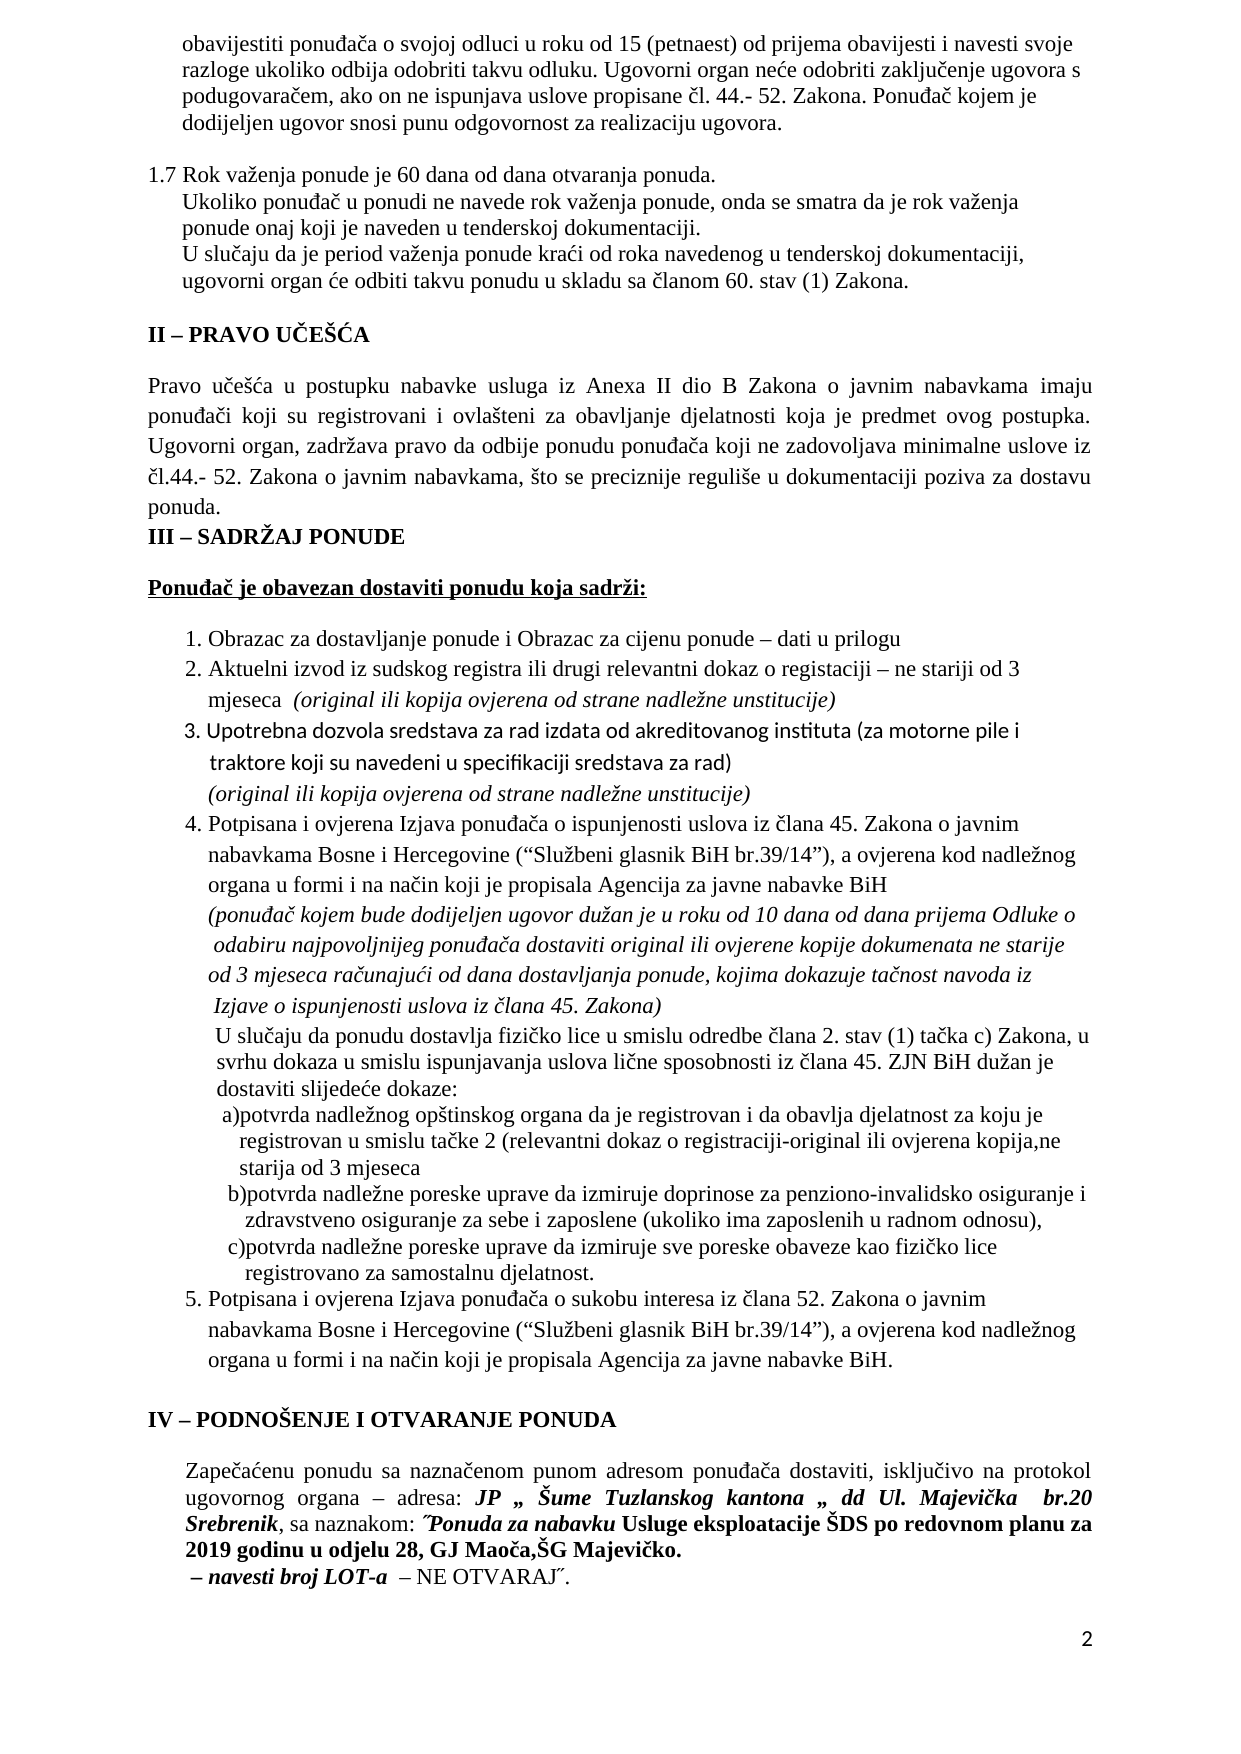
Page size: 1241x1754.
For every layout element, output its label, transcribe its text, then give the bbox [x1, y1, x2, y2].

text – navesti broj LOT-a – NE OTVARAJ˝. [185, 1563, 1092, 1589]
text odabiru najpovoljnijeg ponuđača dostaviti original ili ovjerene kopije dokumenata ne starije [185, 931, 1092, 958]
list a)potvrda nadležnog opštinskog organa da je registrovan i da obavlja djelatnost za koju je [148, 1101, 1092, 1127]
text U slučaju da je period važenja ponude kraći od roka navedenog u tenderskoj dokumentaciji, [148, 240, 1092, 267]
list c)potvrda nadležne poreske uprave da izmiruje sve poreske obaveze kao fizičko lice [148, 1233, 1092, 1259]
text 3. Upotrebna dozvola sredstava za rad izdata od akreditovanog instituta (za motorne pile i [148, 716, 1092, 744]
text nabavkama Bosne i Hercegovine (“Službeni glasnik BiH br.39/14”), a ovjerena kod nadležnog [185, 1316, 1092, 1342]
text Izjave o ispunjenosti uslova iz člana 45. Zakona) [185, 992, 1092, 1018]
text Zapečaćenu ponudu sa naznačenom punom adresom ponuđača dostaviti, isključivo na protokol ugovornog organa – adresa: JP „ Šume Tuzlanskog kantona „ dd Ul. Majevička br.20 Srebrenik, sa naznakom: ˝Ponuda za nabavku Usluge eksploatacije ŠDS po redovnom planu za 2019 godinu u odjelu 28, GJ Maoča,ŠG Majevičko. [185, 1457, 1092, 1563]
text 4. Potpisana i ovjerena Izjava ponuđača o ispunjenosti uslova iz člana 45. Zakona o javnim [185, 811, 1092, 837]
text ponude onaj koji je naveden u tenderskoj dokumentaciji. [148, 214, 1092, 240]
text razloge ukoliko odbija odobriti takvu odluku. Ugovorni organ neće odobriti zaključenje ugovora s [148, 56, 1092, 82]
text 5. Potpisana i ovjerena Izjava ponuđača o sukobu interesa iz člana 52. Zakona o javnim [185, 1286, 1092, 1312]
text Ponuđač je obavezan dostaviti ponudu koja sadrži: [148, 574, 1092, 601]
text podugovaračem, ako on ne ispunjava uslove propisane čl. 44.- 52. Zakona. Ponuđač kojem je [148, 82, 1092, 109]
text III – SADRŽAJ PONUDE [148, 523, 1092, 549]
list b)potvrda nadležne poreske uprave da izmiruje doprinose za penziono-invalidsko osiguranje i [148, 1180, 1092, 1206]
list registrovano za samostalnu djelatnost. [148, 1259, 1092, 1286]
text IV – PODNOŠENJE I OTVARANJE PONUDA [148, 1406, 1092, 1433]
text 1.7 Rok važenja ponude je 60 dana od dana otvaranja ponuda. [148, 161, 1092, 188]
text U slučaju da ponudu dostavlja fizičko lice u smislu odredbe člana 2. stav (1) tačka c) Zakona, u [148, 1022, 1092, 1048]
text traktore koji su navedeni u specifikaciji sredstava za rad) [148, 748, 1092, 776]
list zdravstveno osiguranje za sebe i zaposlene (ukoliko ima zaposlenih u radnom odnosu), [148, 1206, 1092, 1233]
text svrhu dokaza u smislu ispunjavanja uslova lične sposobnosti iz člana 45. ZJN BiH dužan je [148, 1048, 1092, 1075]
text od 3 mjeseca računajući od dana dostavljanja ponude, kojima dokazuje tačnost navoda iz [185, 962, 1092, 988]
text organa u formi i na način koji je propisala Agencija za javne nabavke BiH [185, 871, 1092, 897]
text organa u formi i na način koji je propisala Agencija za javne nabavke BiH. [185, 1346, 1092, 1372]
list registrovan u smislu tačke 2 (relevantni dokaz o registraciji-original ili ovjerena kopija,ne [148, 1127, 1092, 1154]
text obavijestiti ponuđača o svojoj odluci u roku od 15 (petnaest) od prijema obavijesti i navesti svoje [148, 29, 1092, 56]
text mjeseca (original ili kopija ovjerena od strane nadležne unstitucije) [185, 686, 1092, 712]
text Ukoliko ponuđač u ponudi ne navede rok važenja ponude, onda se smatra da je rok važenja [148, 188, 1092, 214]
text dodijeljen ugovor snosi punu odgovornost za realizaciju ugovora. [148, 109, 1092, 135]
text 1. Obrazac za dostavljanje ponude i Obrazac za cijenu ponude – dati u prilogu [185, 625, 1092, 652]
text (original ili kopija ovjerena od strane nadležne unstitucije) [185, 780, 1092, 807]
text (ponuđač kojem bude dodijeljen ugovor dužan je u roku od 10 dana od dana prijema Odluke o [185, 901, 1092, 927]
text ugovorni organ će odbiti takvu ponudu u skladu sa članom 60. stav (1) Zakona. [148, 267, 1092, 293]
text dostaviti slijedeće dokaze: [148, 1075, 1092, 1101]
text II – PRAVO UČEŠĆA [148, 321, 1092, 347]
text 2. Aktuelni izvod iz sudskog registra ili drugi relevantni dokaz o registaciji – ne stariji od 3 [185, 656, 1092, 682]
text nabavkama Bosne i Hercegovine (“Službeni glasnik BiH br.39/14”), a ovjerena kod nadležnog [185, 841, 1092, 867]
text Pravo učešća u postupku nabavke usluga iz Anexa II dio B Zakona o javnim nabavkama imaju ponuđači koji su registrovani i ovlašteni za obavljanje djelatnosti koja je predmet ovog postupka. Ugovorni organ, zadržava pravo da odbije ponudu ponuđača koji ne zadovoljava minimalne uslove iz čl.44.- 52. Zakona o javnim nabavkama, što se preciznije reguliše u dokumentaciji poziva za dostavu ponuda. [148, 372, 1092, 519]
list starija od 3 mjeseca [148, 1154, 1092, 1180]
